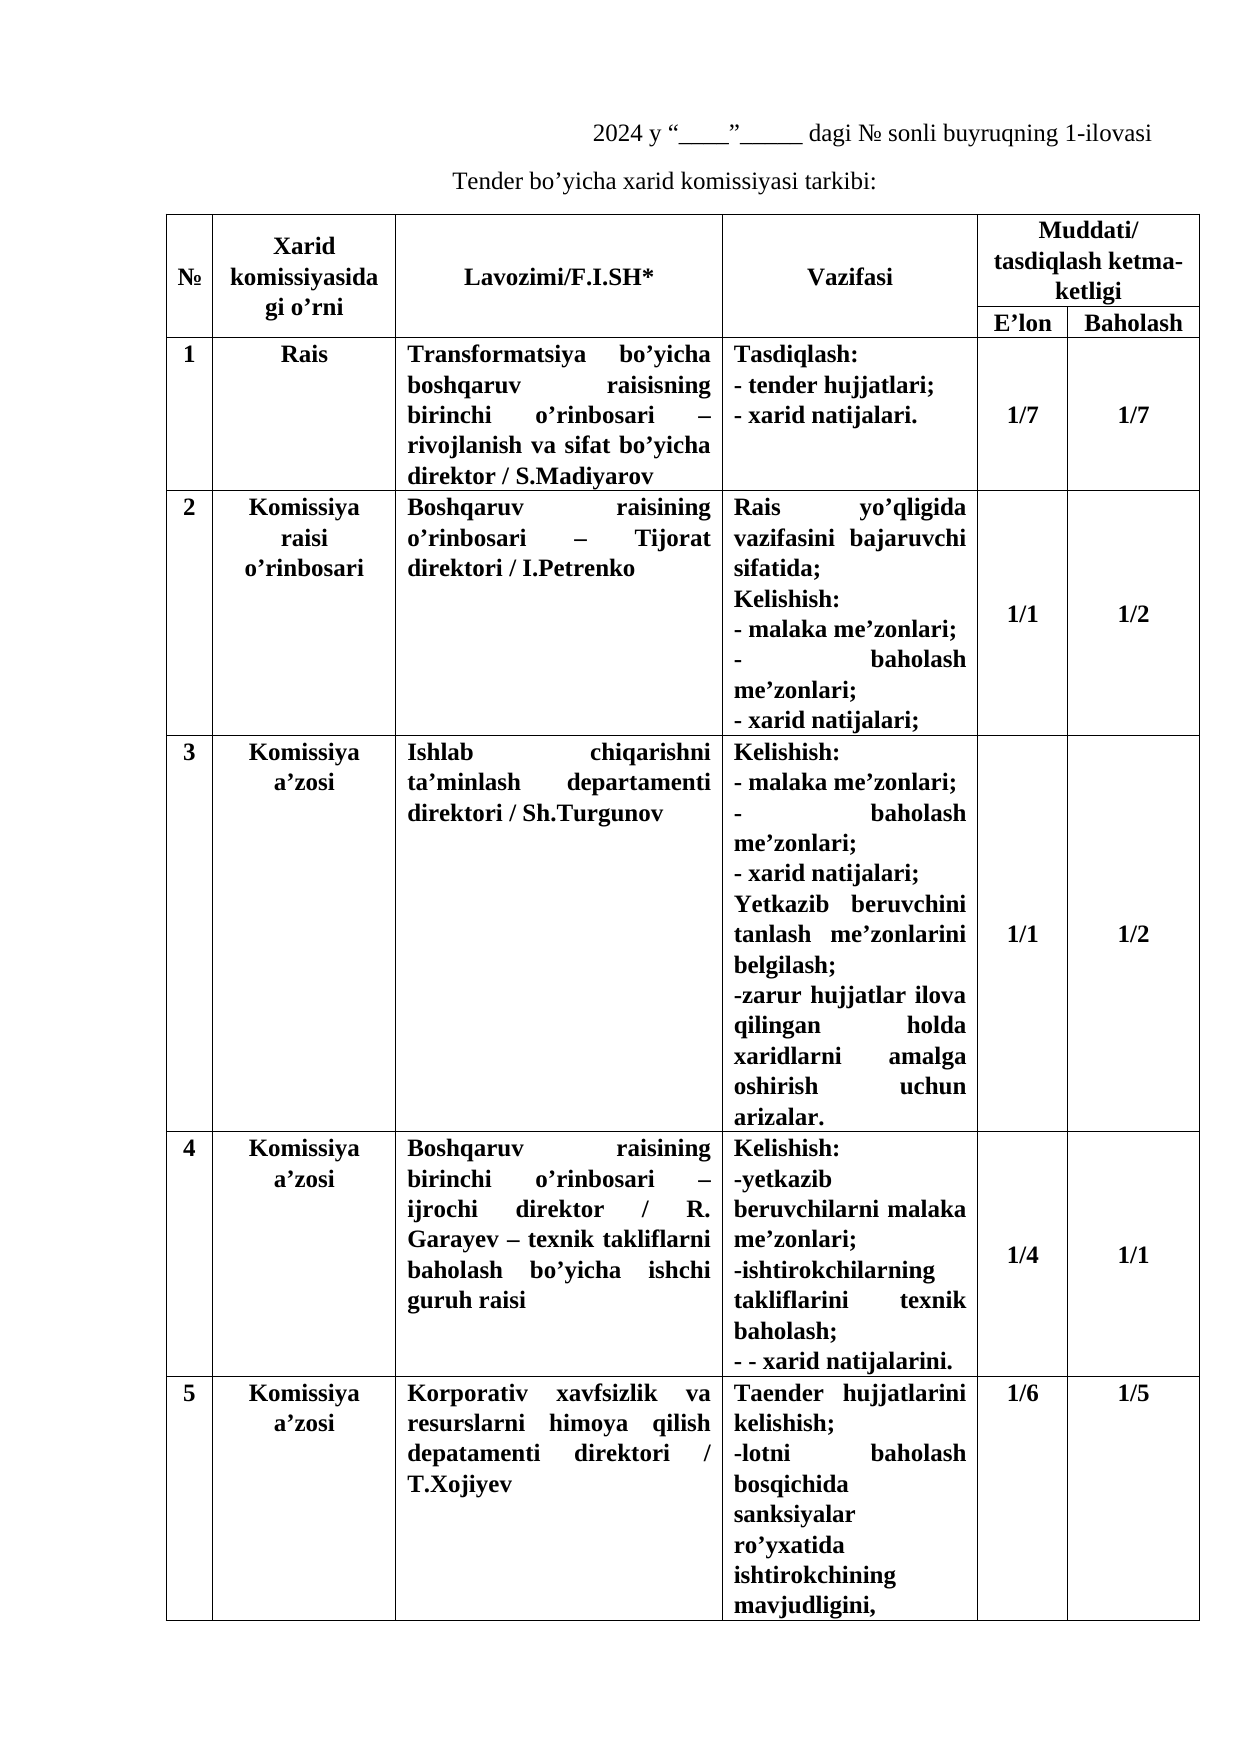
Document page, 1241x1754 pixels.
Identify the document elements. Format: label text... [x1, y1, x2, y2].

table_cell 2 [167, 491, 212, 735]
table_cell Kelishish: -yetkazib beruvchilarni malaka me’zonlari; -ishtirokchilarning takliflarini texnik baholash; - - xarid natijalarini. [723, 1132, 977, 1376]
table_cell 5 [167, 1377, 212, 1620]
table_cell Rais yo’qligida vazifasini bajaruvchi sifatida; Kelishish: - malaka me’zonlari; - baholash me’zonlari; - xarid natijalari; [723, 491, 977, 735]
table_header Lavozimi/F.I.SH* [396, 215, 722, 337]
table_cell 1/7 [1068, 338, 1199, 490]
table_cell Transformatsiya bo’yicha boshqaruv raisisning birinchi o’rinbosari – rivojlanish va sifat bo’yicha direktor / S.Madiyarov [396, 338, 722, 490]
table_cell 4 [167, 1132, 212, 1376]
table_header № [167, 215, 212, 337]
table_cell Boshqaruv raisining birinchi o’rinbosari – ijrochi direktor / R. Garayev – texnik takliflarni baholash bo’yicha ishchi guruh raisi [396, 1132, 722, 1376]
table_cell 1/1 [978, 736, 1067, 1131]
table_cell 1 [167, 338, 212, 490]
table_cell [723, 1377, 977, 1620]
table_cell 1/7 [978, 338, 1067, 490]
table_header Vazifasi [723, 215, 977, 337]
table_cell Tasdiqlash: - tender hujjatlari; - xarid natijalari. [723, 338, 977, 490]
table_header Muddati/tasdiqlash ketma-ketligi [1122, 215, 1199, 306]
table_cell Rais [213, 338, 395, 490]
table_cell 1/6 [978, 1377, 1067, 1620]
table_cell 1/4 [978, 1132, 1067, 1376]
table_header Xarid komissiyasidagi o’rni [213, 215, 395, 337]
table_cell 1/1 [978, 491, 1067, 735]
text Tender bo’yicha xarid komissiyasi tarkibi: [177, 166, 1152, 194]
table_cell Ishlab chiqarishni ta’minlash departamenti direktori / Sh.Turgunov [396, 736, 722, 1131]
table_header Muddati/tasdiqlash ketma-ketligi [978, 215, 1055, 306]
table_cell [396, 1377, 722, 1620]
table_cell Komissiya a’zosi [213, 1132, 395, 1376]
text 2024 y “____”_____ dagi № sonli buyruqning 1-ilovasi [177, 118, 1152, 147]
table_cell Komissiya raisi o’rinbosari [213, 491, 395, 735]
table_cell Komissiya a’zosi [213, 1377, 395, 1620]
table_cell 1/2 [1068, 491, 1199, 735]
table_cell 1/1 [1068, 1132, 1199, 1376]
table_cell 3 [167, 736, 212, 1131]
table_cell Komissiya a’zosi [213, 736, 395, 1131]
table_cell 1/5 [1068, 1377, 1199, 1620]
table_cell 1/2 [1068, 736, 1199, 1131]
table_cell Kelishish: - malaka me’zonlari; - baholash me’zonlari; - xarid natijalari; Yetkazib beruvchini tanlash me’zonlarini belgilash; -zarur hujjatlar ilova qilingan holda xaridlarni amalga oshirish uchun arizalar. [723, 736, 977, 1131]
table_cell Boshqaruv raisining o’rinbosari – Tijorat direktori / I.Petrenko [396, 491, 722, 735]
